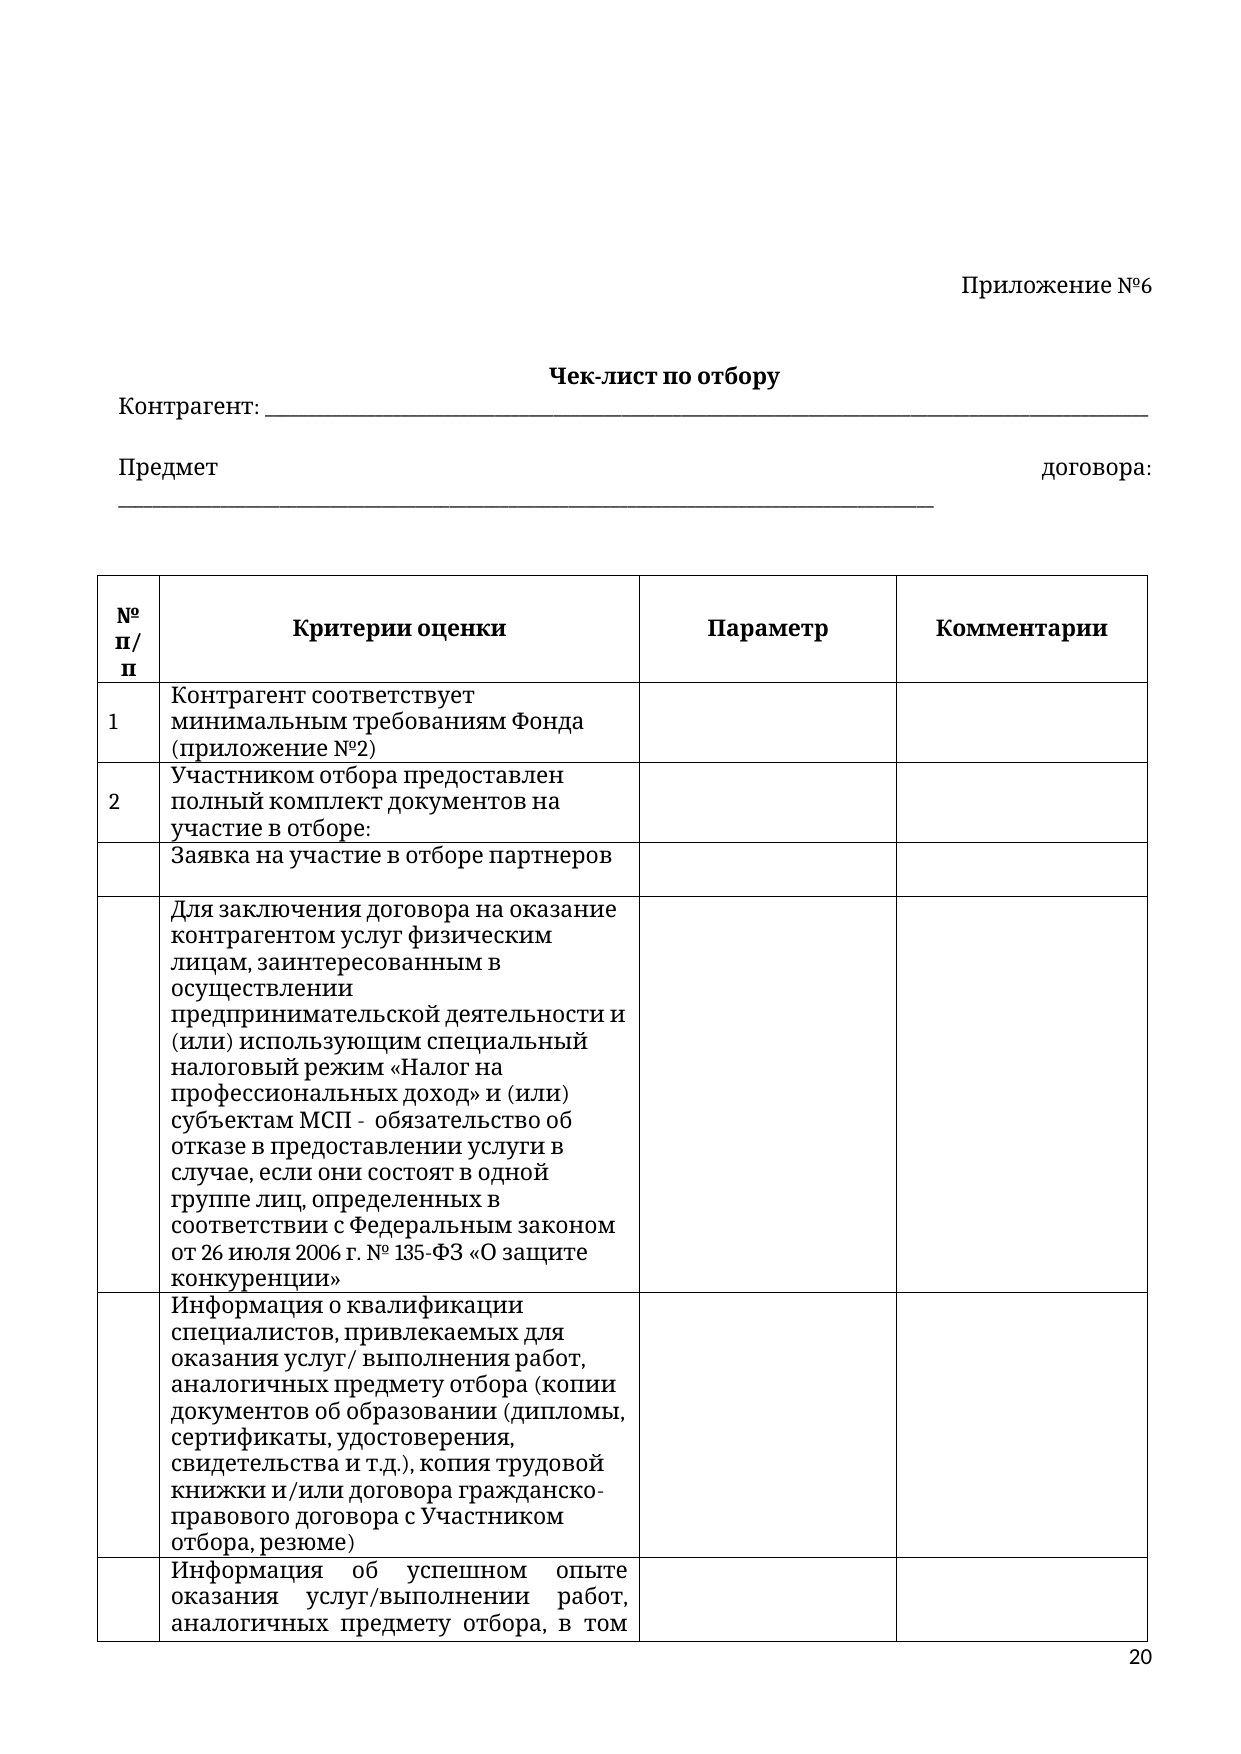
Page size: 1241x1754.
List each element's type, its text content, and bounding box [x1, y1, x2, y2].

table_cell [640, 1293, 896, 1557]
table_cell [640, 763, 896, 842]
table_cell [897, 1293, 1147, 1557]
table_header № п/п [98, 576, 159, 682]
table_cell [640, 897, 896, 1292]
table_cell Контрагент соответствует минимальным требованиям Фонда (приложение №2) [160, 683, 639, 762]
table_cell Для заключения договора на оказание контрагентом услуг физическим лицам, заинтересованным в осуществлении предпринимательской деятельности и (или) использующим специальный налоговый режим «Налог на профессиональных доход» и (или) субъектам МСП - обязательство об отказе в предоставлении услуги в случае, если они состоят в одной группе лиц, определенных в соответствии с Федеральным законом от 26 июля 2006 г. № 135-ФЗ «О защите конкуренции» [160, 897, 639, 1292]
table_cell [98, 1558, 159, 1641]
table_cell Участником отбора предоставлен полный комплект документов на участие в отборе: [160, 763, 639, 842]
table_cell [98, 843, 159, 896]
table_cell 2 [98, 763, 159, 842]
table_cell [897, 763, 1147, 842]
table_header Критерии оценки [160, 576, 639, 682]
table_cell [897, 843, 1147, 896]
table_cell [897, 897, 1147, 1292]
table_cell [640, 843, 896, 896]
text Приложение №6 [118, 273, 1152, 299]
text Чек-лист по отбору [118, 364, 1152, 390]
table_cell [160, 1558, 639, 1641]
table_cell Информация о квалификации специалистов, привлекаемых для оказания услуг/ выполнения работ, аналогичных предмету отбора (копии документов об образовании (дипломы, сертификаты, удостоверения, свидетельства и т.д.), копия трудовой книжки и/или договора гражданско-правового договора с Участником отбора, резюме) [160, 1293, 639, 1557]
table_header Параметр [640, 576, 896, 682]
table_cell Заявка на участие в отборе партнеров [160, 843, 639, 896]
table_cell [98, 897, 159, 1292]
table_cell [98, 1293, 159, 1557]
table_cell [640, 683, 896, 762]
text Контрагент: ________________________________________________________________________________________________________ [118, 394, 1152, 420]
text Предмет договора: ________________________________________________________________________________________________ [118, 454, 1152, 511]
table_cell [897, 683, 1147, 762]
table_cell 1 [98, 683, 159, 762]
table_cell [897, 1558, 1147, 1641]
table_header Комментарии [897, 576, 1147, 682]
table_cell [640, 1558, 896, 1641]
